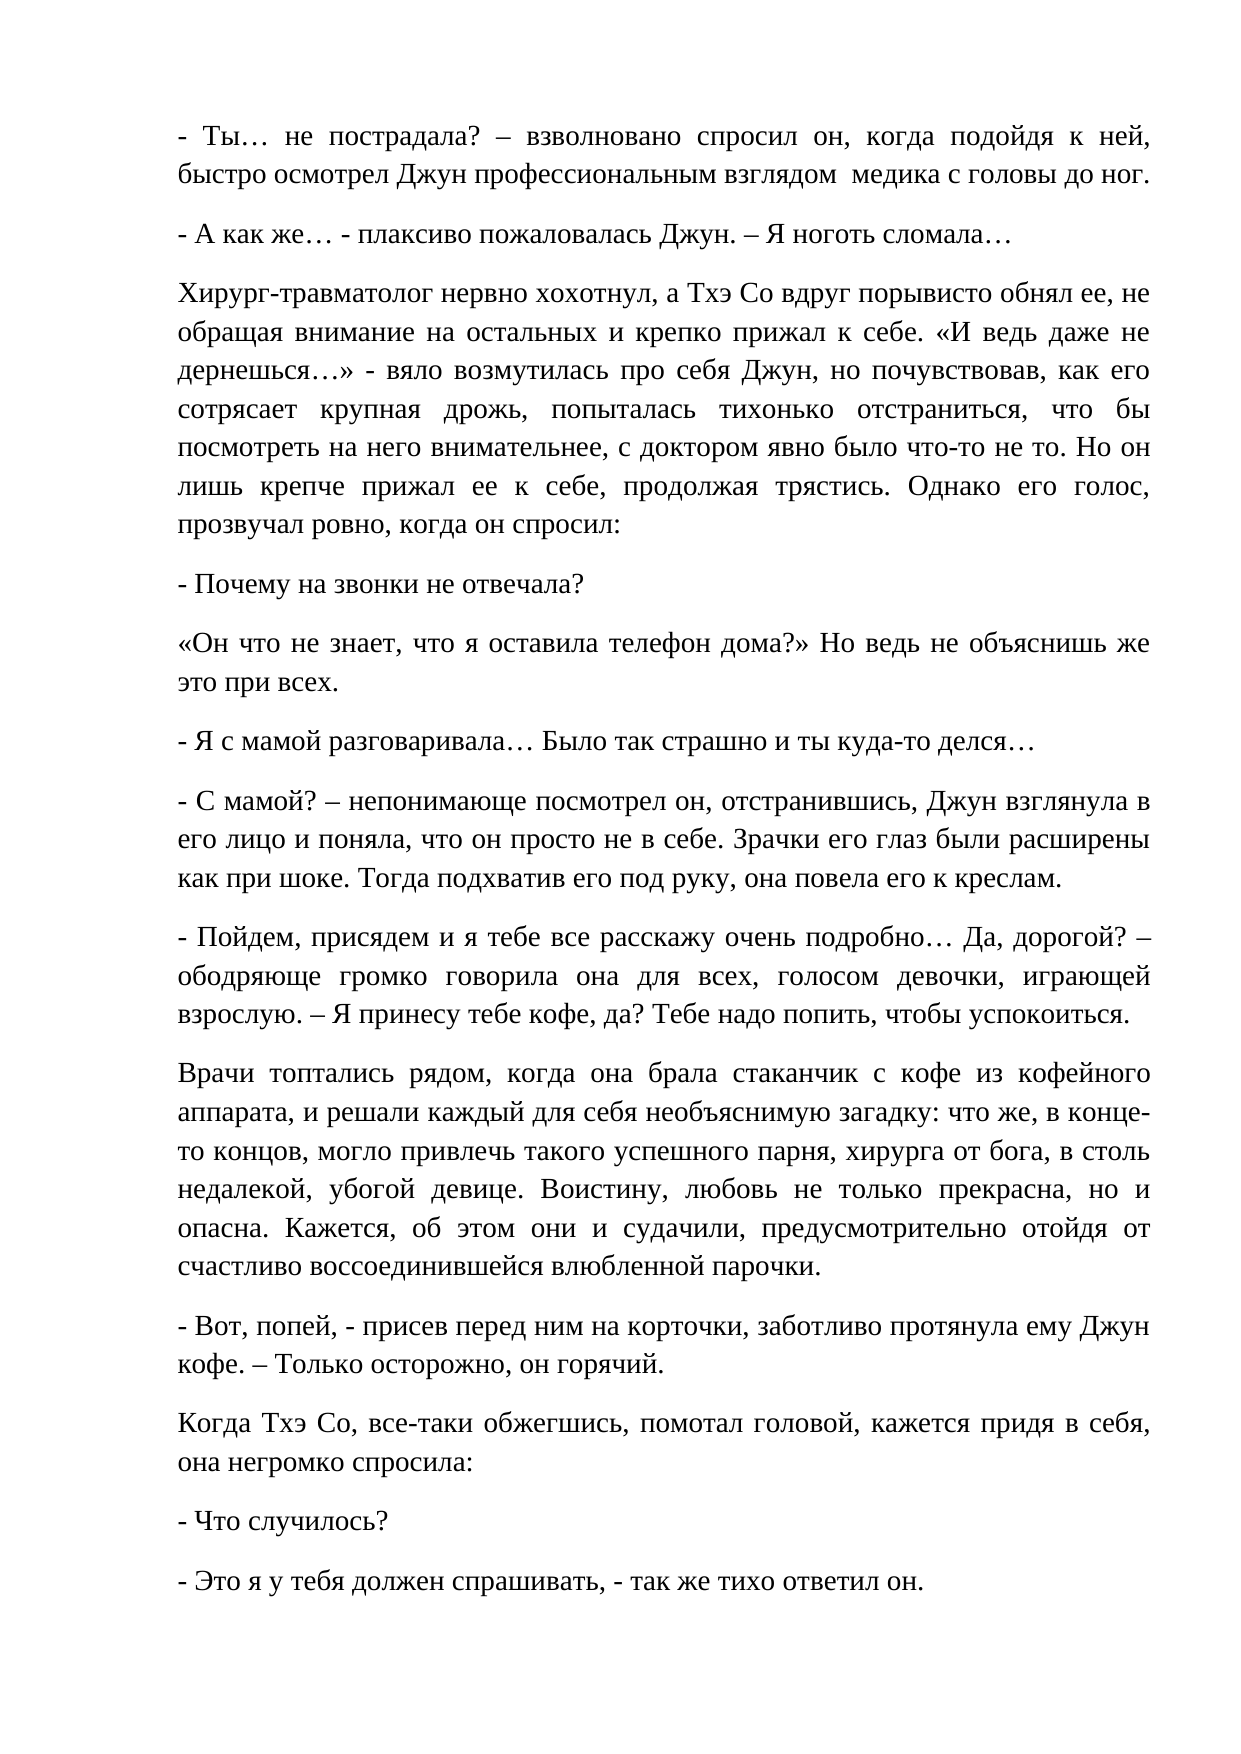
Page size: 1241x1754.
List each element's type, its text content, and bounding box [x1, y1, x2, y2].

text - Что случилось? [177, 1503, 1152, 1537]
text Когда Тхэ Со, все-таки обжегшись, помотал головой, кажется придя в себя, она негромко спросила: [177, 1406, 1152, 1478]
text - Почему на звонки не отвечала? [177, 566, 1152, 599]
text - Пойдем, присядем и я тебе все расскажу очень подробно… Да, дорогой? – ободряюще громко говорила она для всех, голосом девочки, играющей взрослую. – Я принесу тебе кофе, да? Тебе надо попить, чтобы успокоиться. [177, 919, 1152, 1030]
text «Он что не знает, что я оставила телефон дома?» Но ведь не объяснишь же это при всех. [177, 625, 1152, 697]
text - Я с мамой разговаривала… Было так страшно и ты куда-то делся… [177, 723, 1152, 757]
text - С мамой? – непонимающе посмотрел он, отстранившись, Джун взглянула в его лицо и поняла, что он просто не в себе. Зрачки его глаз были расширены как при шоке. Тогда подхватив его под руку, она повела его к креслам. [177, 783, 1152, 893]
text - Ты… не пострадала? – взволновано спросил он, когда подойдя к ней, быстро осмотрел Джун профессиональным взглядом медика с головы до ног. [177, 118, 1152, 190]
text - Это я у тебя должен спрашивать, - так же тихо ответил он. [177, 1563, 1152, 1596]
text - Вот, попей, - присев перед ним на корточки, заботливо протянула ему Джун кофе. – Только осторожно, он горячий. [177, 1308, 1152, 1380]
text Врачи топтались рядом, когда она брала стаканчик с кофе из кофейного аппарата, и решали каждый для себя необъяснимую загадку: что же, в конце-то концов, могло привлечь такого успешного парня, хирурга от бога, в столь недалекой, убогой девице. Воистину, любовь не только прекрасна, но и опасна. Кажется, об этом они и судачили, предусмотрительно отойдя от счастливо воссоединившейся влюбленной парочки. [177, 1056, 1152, 1282]
text Хирург-травматолог нервно хохотнул, а Тхэ Со вдруг порывисто обнял ее, не обращая внимание на остальных и крепко прижал к себе. «И ведь даже не дернешься…» - вяло возмутилась про себя Джун, но почувствовав, как его сотрясает крупная дрожь, попыталась тихонько отстраниться, что бы посмотреть на него внимательнее, с доктором явно было что-то не то. Но он лишь крепче прижал ее к себе, продолжая трястись. Однако его голос, прозвучал ровно, когда он спросил: [177, 275, 1152, 540]
text - А как же… - плаксиво пожаловалась Джун. – Я ноготь сломала… [177, 216, 1152, 249]
